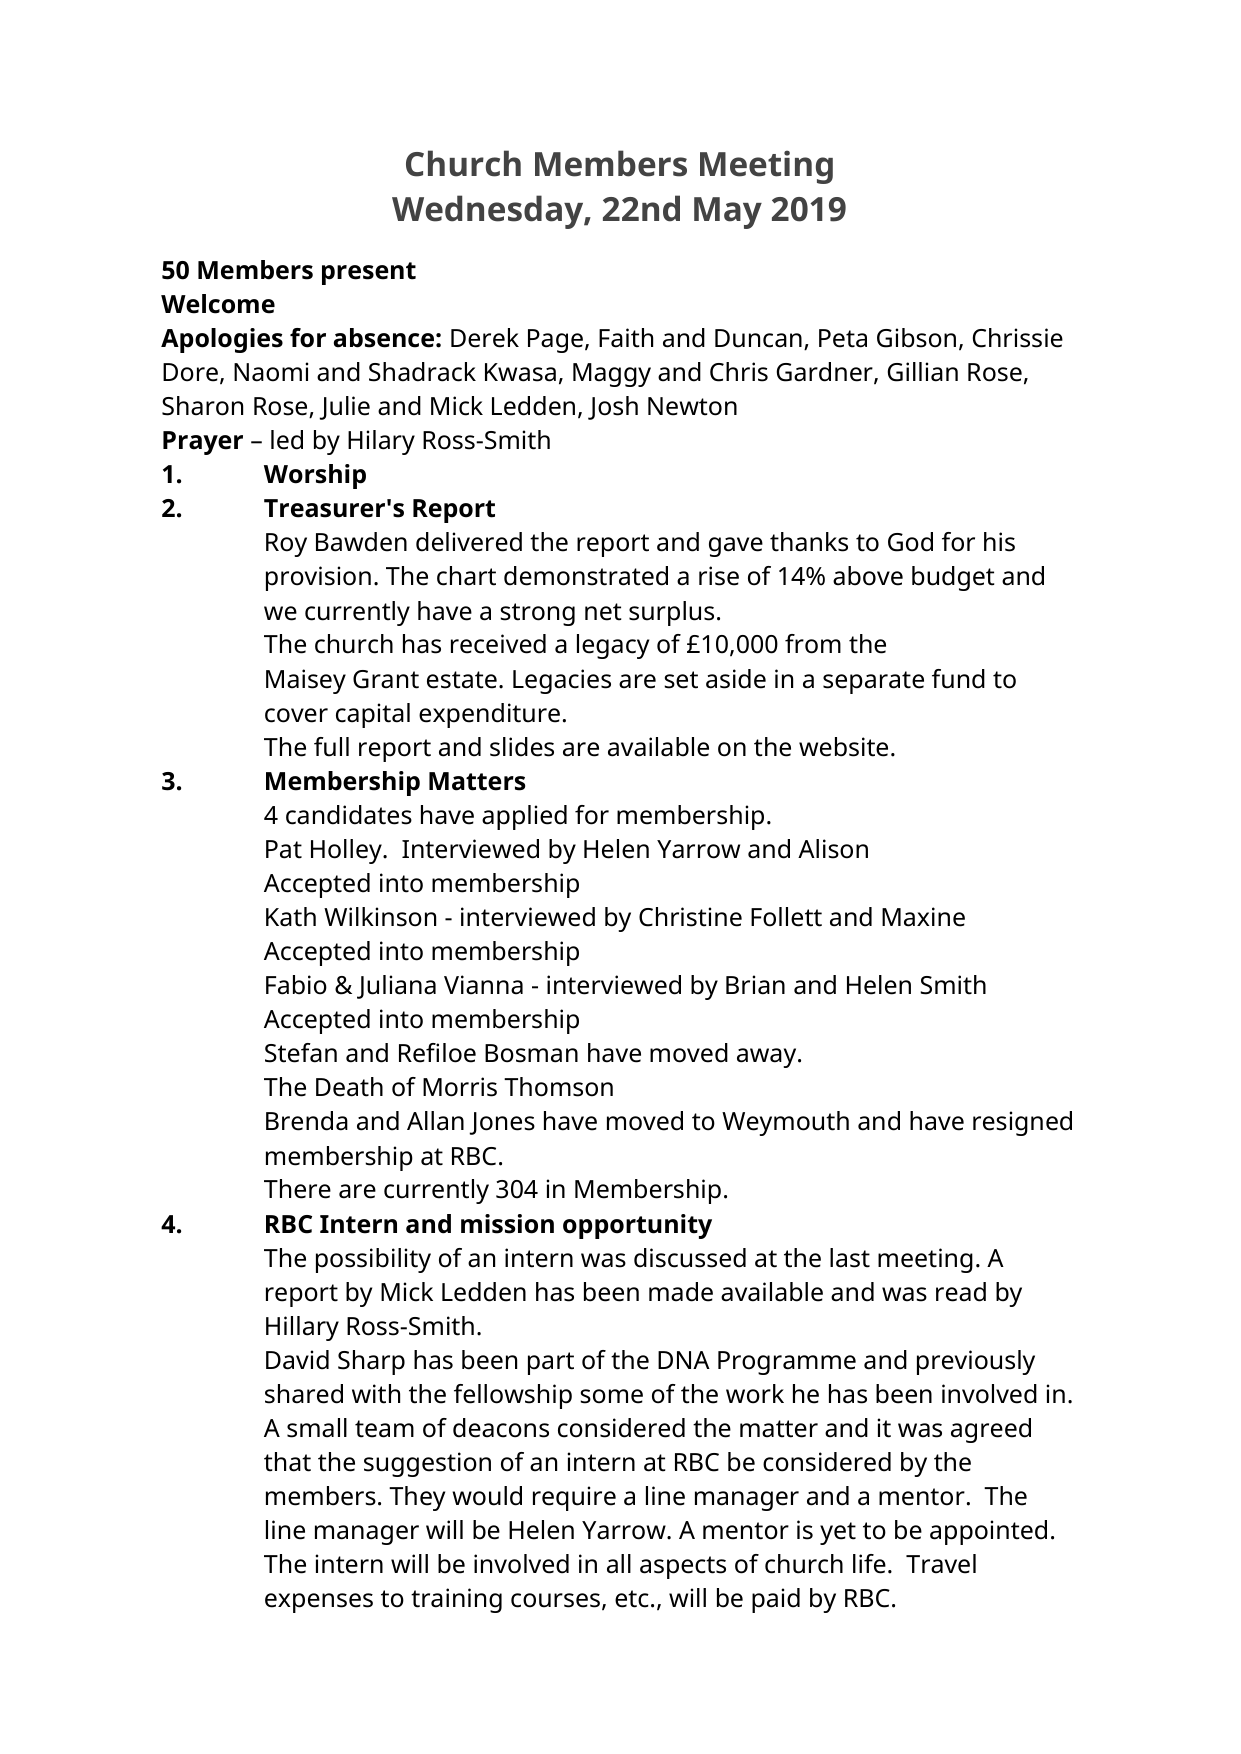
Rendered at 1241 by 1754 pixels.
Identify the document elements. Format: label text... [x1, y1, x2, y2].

table_cell Treasurer's Report Roy Bawden delivered the report and gave thanks to God for his provision. The chart demonstrated a rise of 14% above budget and we currently have a strong net surplus. The church has received a legacy of £10,000 from the Maisey Grant estate. Legacies are set aside in a separate fund to cover capital expenditure. The full report and slides are available on the website. [253, 491, 1088, 763]
table_cell Worship [253, 457, 1088, 491]
table_cell 1. [150, 457, 252, 491]
table_cell Prayer – led by Hilary Ross-Smith [150, 423, 1088, 457]
table_cell 4. [150, 1206, 252, 1615]
table_header Church Members Meeting Wednesday, 22nd May 2019 [150, 120, 1088, 252]
table_cell Apologies for absence: Derek Page, Faith and Duncan, Peta Gibson, Chrissie Dore, Naomi and Shadrack Kwasa, Maggy and Chris Gardner, Gillian Rose, Sharon Rose, Julie and Mick Ledden, Josh Newton [150, 321, 1088, 423]
table_cell Welcome [150, 287, 1088, 321]
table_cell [253, 1206, 1088, 1615]
table_cell Membership Matters 4 candidates have applied for membership. Pat Holley. Interviewed by Helen Yarrow and Alison Accepted into membership Kath Wilkinson - interviewed by Christine Follett and Maxine Accepted into membership Fabio & Juliana Vianna - interviewed by Brian and Helen Smith Accepted into membership Stefan and Refiloe Bosman have moved away. The Death of Morris Thomson Brenda and Allan Jones have moved to Weymouth and have resigned membership at RBC. There are currently 304 in Membership. [253, 764, 1088, 1206]
table_cell 50 Members present [150, 253, 1088, 287]
table_cell 2. [150, 491, 252, 763]
table_cell 3. [150, 764, 252, 1206]
